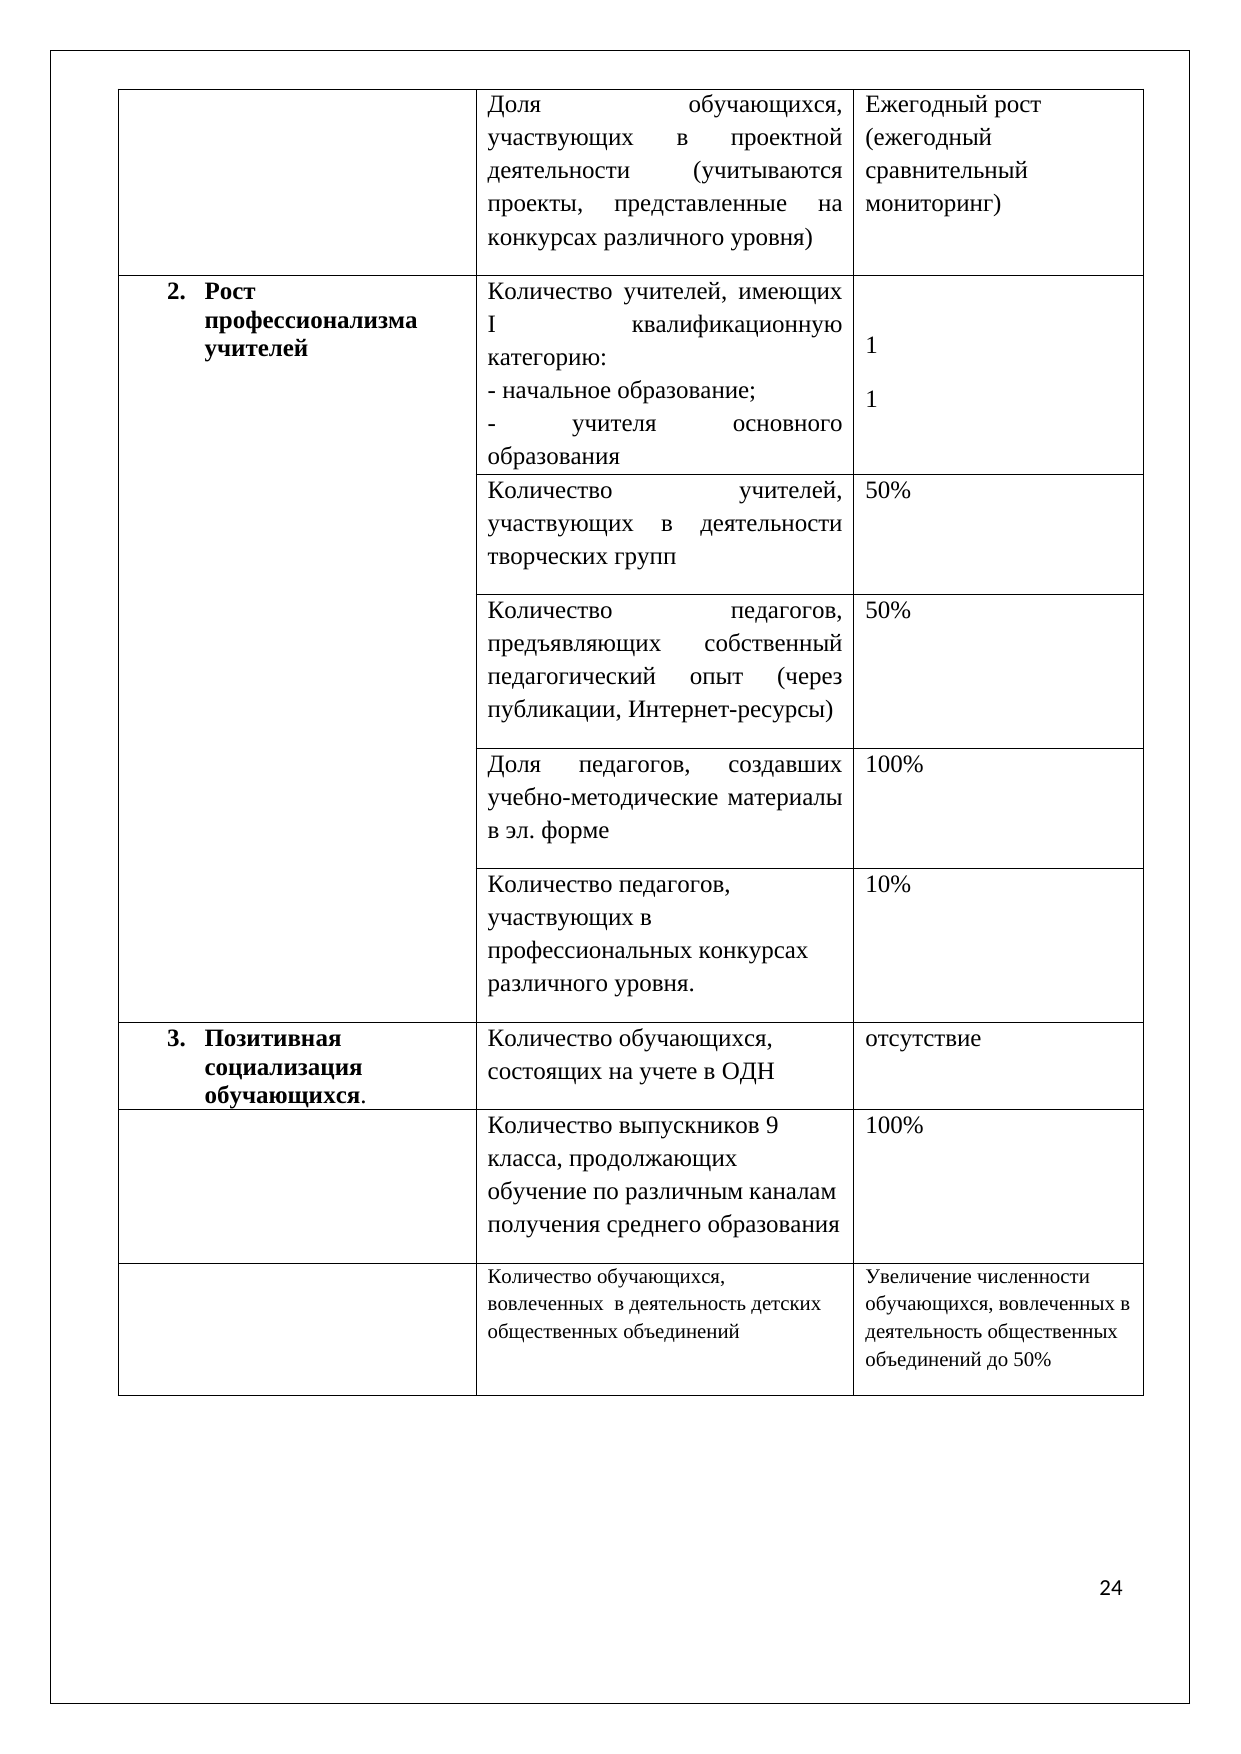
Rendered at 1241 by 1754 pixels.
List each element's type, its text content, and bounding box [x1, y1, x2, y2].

table_cell Доля обучающихся, участвующих в проектной деятельности (учитываются проекты, представленные на конкурсах различного уровня) [477, 90, 853, 275]
table_cell 50% [854, 595, 1143, 748]
table_cell Увеличение численности обучающихся, вовлеченных в деятельность общественных объединений до 50% [854, 1264, 1143, 1395]
table_cell Количество педагогов, предъявляющих собственный педагогический опыт (через публикации, Интернет-ресурсы) [477, 595, 853, 748]
table_cell Рост профессионализма учителей [119, 276, 476, 1022]
table_cell Количество обучающихся, вовлеченных в деятельность детских общественных объединений [477, 1264, 853, 1395]
table_cell 10% [854, 869, 1143, 1022]
table_cell Количество учителей, имеющих I квалификационную категорию: - начальное образование; - учителя основного образования [477, 276, 853, 474]
table_cell Количество выпускников 9 класса, продолжающих обучение по различным каналам получения среднего образования [477, 1110, 853, 1263]
table_cell Ежегодный рост (ежегодный сравнительный мониторинг) [854, 90, 1143, 275]
table_cell Доля педагогов, создавших учебно-методические материалы в эл. форме [477, 749, 853, 868]
table_cell [119, 1264, 476, 1395]
table_cell Количество педагогов, участвующих в профессиональных конкурсах различного уровня. [477, 869, 853, 1022]
table_cell [119, 1110, 476, 1263]
table_cell Количество обучающихся, состоящих на учете в ОДН [477, 1023, 853, 1109]
table_cell Позитивная социализация обучающихся. [119, 1023, 476, 1109]
table_cell 50% [854, 475, 1143, 594]
table_cell 1 1 [854, 276, 1143, 474]
table_cell отсутствие [854, 1023, 1143, 1109]
table_cell 100% [854, 1110, 1143, 1263]
table_cell 100% [854, 749, 1143, 868]
table_cell Количество учителей, участвующих в деятельности творческих групп [477, 475, 853, 594]
